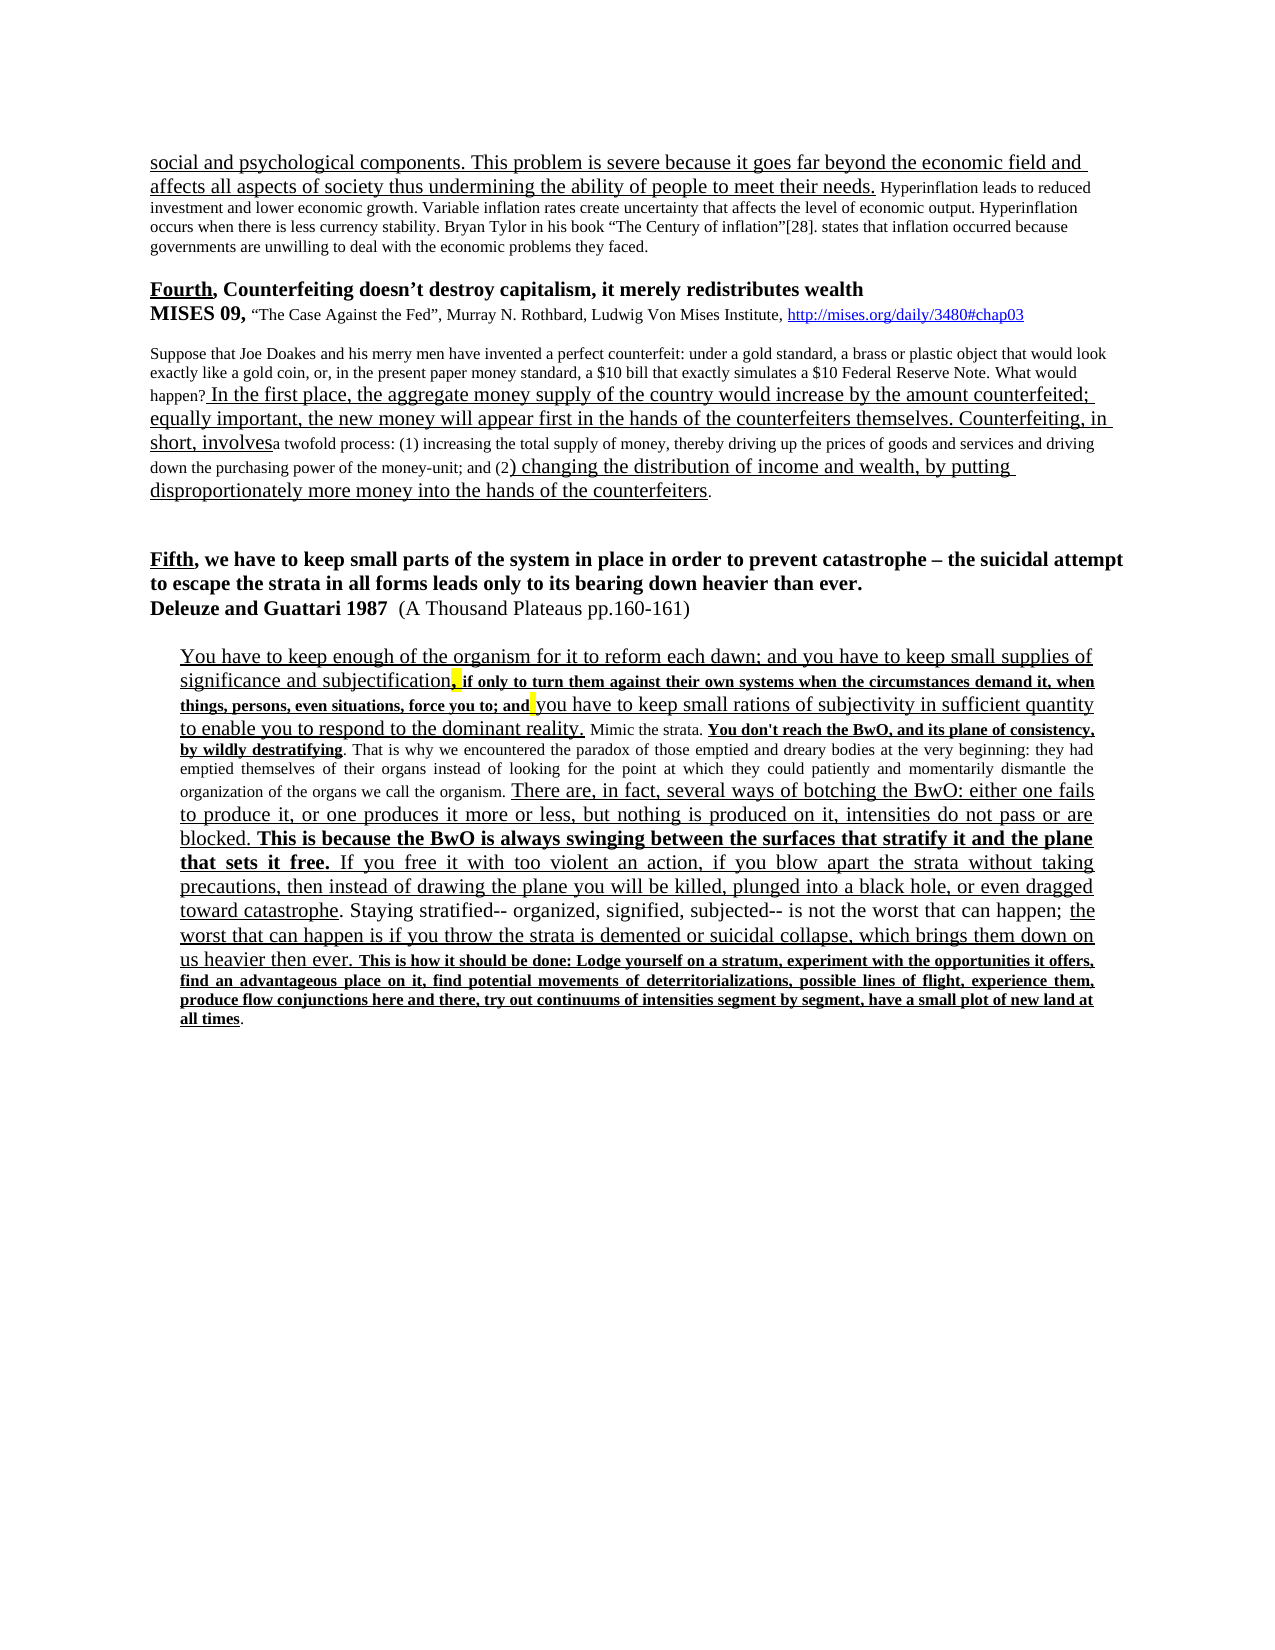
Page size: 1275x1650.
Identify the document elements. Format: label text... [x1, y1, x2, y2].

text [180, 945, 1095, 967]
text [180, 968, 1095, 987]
subtitle Fifth, we have to keep small parts of the system in place in order to prevent catastrophe – the suicidal attempt to escape the strata in all forms leads only to its bearing down heavier than ever. [150, 547, 1125, 595]
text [150, 150, 1125, 256]
text You have to keep enough of the organism for it to reform each dawn; and you have to keep small supplies of significance and subjectification, if only to turn them against their own systems when the circumstances demand it, when things, persons, even situations, force you to; and you have to keep small rations of subjectivity in sufficient quantity to enable you to respond to the dominant reality. Mimic the strata. You don't reach the BwO, and its plane of consistency, by wildly destratifying. That is why we encountered the paradox of those emptied and dreary bodies at the very beginning: they had emptied themselves of their organs instead of looking for the point at which they could patiently and momentarily dismantle the organization of the organs we call the organism. There are, in fact, several ways of botching the BwO: either one fails to produce it, or one produces it more or less, but nothing is produced on it, intensities do not pass or are blocked. This is because the BwO is always swinging between the surfaces that stratify it and the plane that sets it free. If you free it with too violent an action, if you blow apart the strata without taking precautions, then instead of drawing the plane you will be killed, plunged into a black hole, or even dragged toward catastrophe. Staying stratified-- organized, signified, subjected-- is not the worst that can happen; the worst that can happen is if you throw the strata is demented or suicidal collapse, which brings them down on us heavier then ever. This is how it should be done: Lodge yourself on a stratum, experiment with the opportunities it offers, find an advantageous place on it, find potential movements of deterritorializations, possible lines of flight, experience them, produce flow conjunctions here and there, try out continuums of intensities segment by segment, have a small plot of new land at all times. [180, 689, 1095, 871]
text Deleuze and Guattari 1987 (A Thousand Plateaus pp.160-161) [150, 595, 1125, 619]
subtitle Fourth, Counterfeiting doesn’t destroy capitalism, it merely redistributes wealth MISES 09, “The Case Against the Fed”, Murray N. Rothbard, Ludwig Von Mises Institute, http://mises.org/daily/3480#chap03 Suppose that Joe Doakes and his merry men have invented a perfect counterfeit: under a gold standard, a brass or plastic object that would look exactly like a gold coin, or, in the present paper money standard, a $10 bill that exactly simulates a $10 Federal Reserve Note. What would happen? In the first place, the aggregate money supply of the country would increase by the amount counterfeited; equally important, the new money will appear first in the hands of the counterfeiters themselves. Counterfeiting, in short, involvesa twofold process: (1) increasing the total supply of money, thereby driving up the prices of goods and services and driving down the purchasing power of the money-unit; and (2) changing the distribution of income and wealth, by putting disproportionately more money into the hands of the counterfeiters. [150, 276, 1125, 526]
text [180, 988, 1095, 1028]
